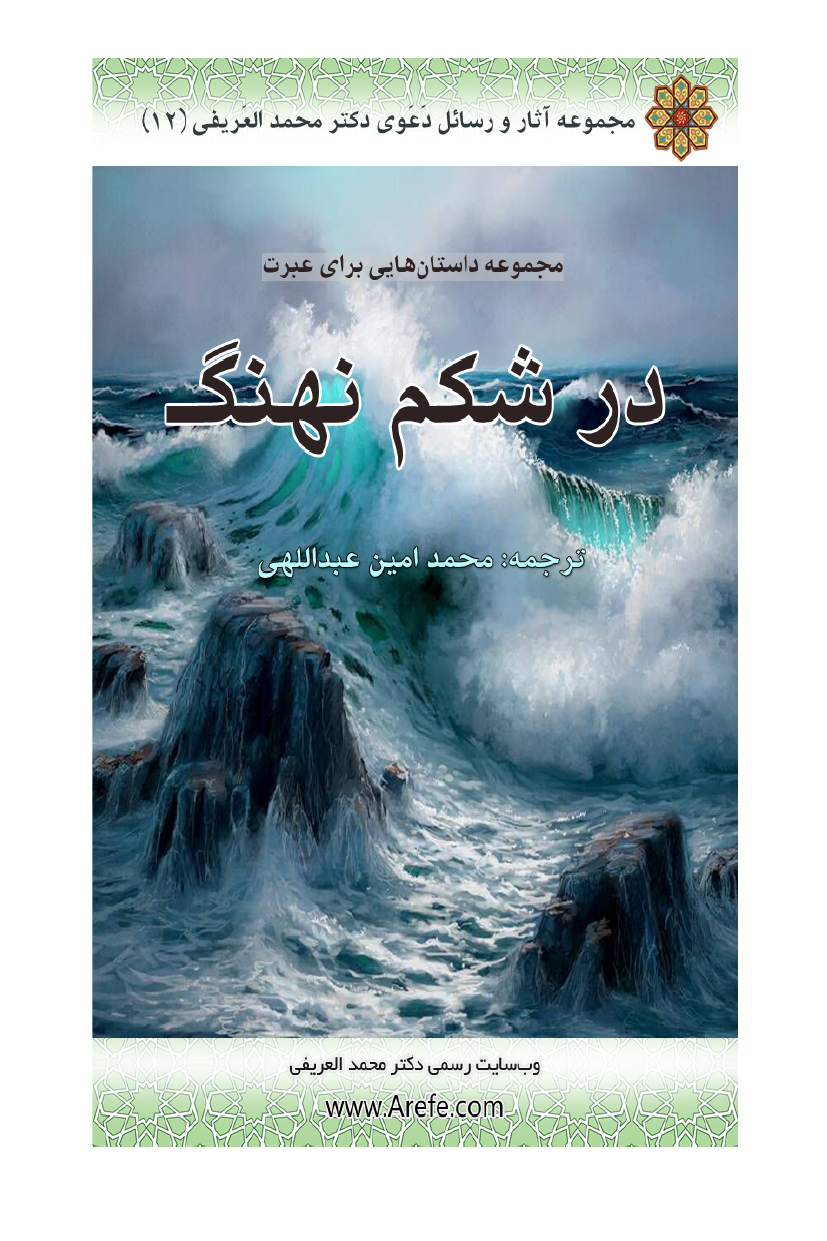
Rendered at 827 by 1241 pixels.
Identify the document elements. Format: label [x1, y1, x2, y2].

picture [92, 58, 738, 1147]
